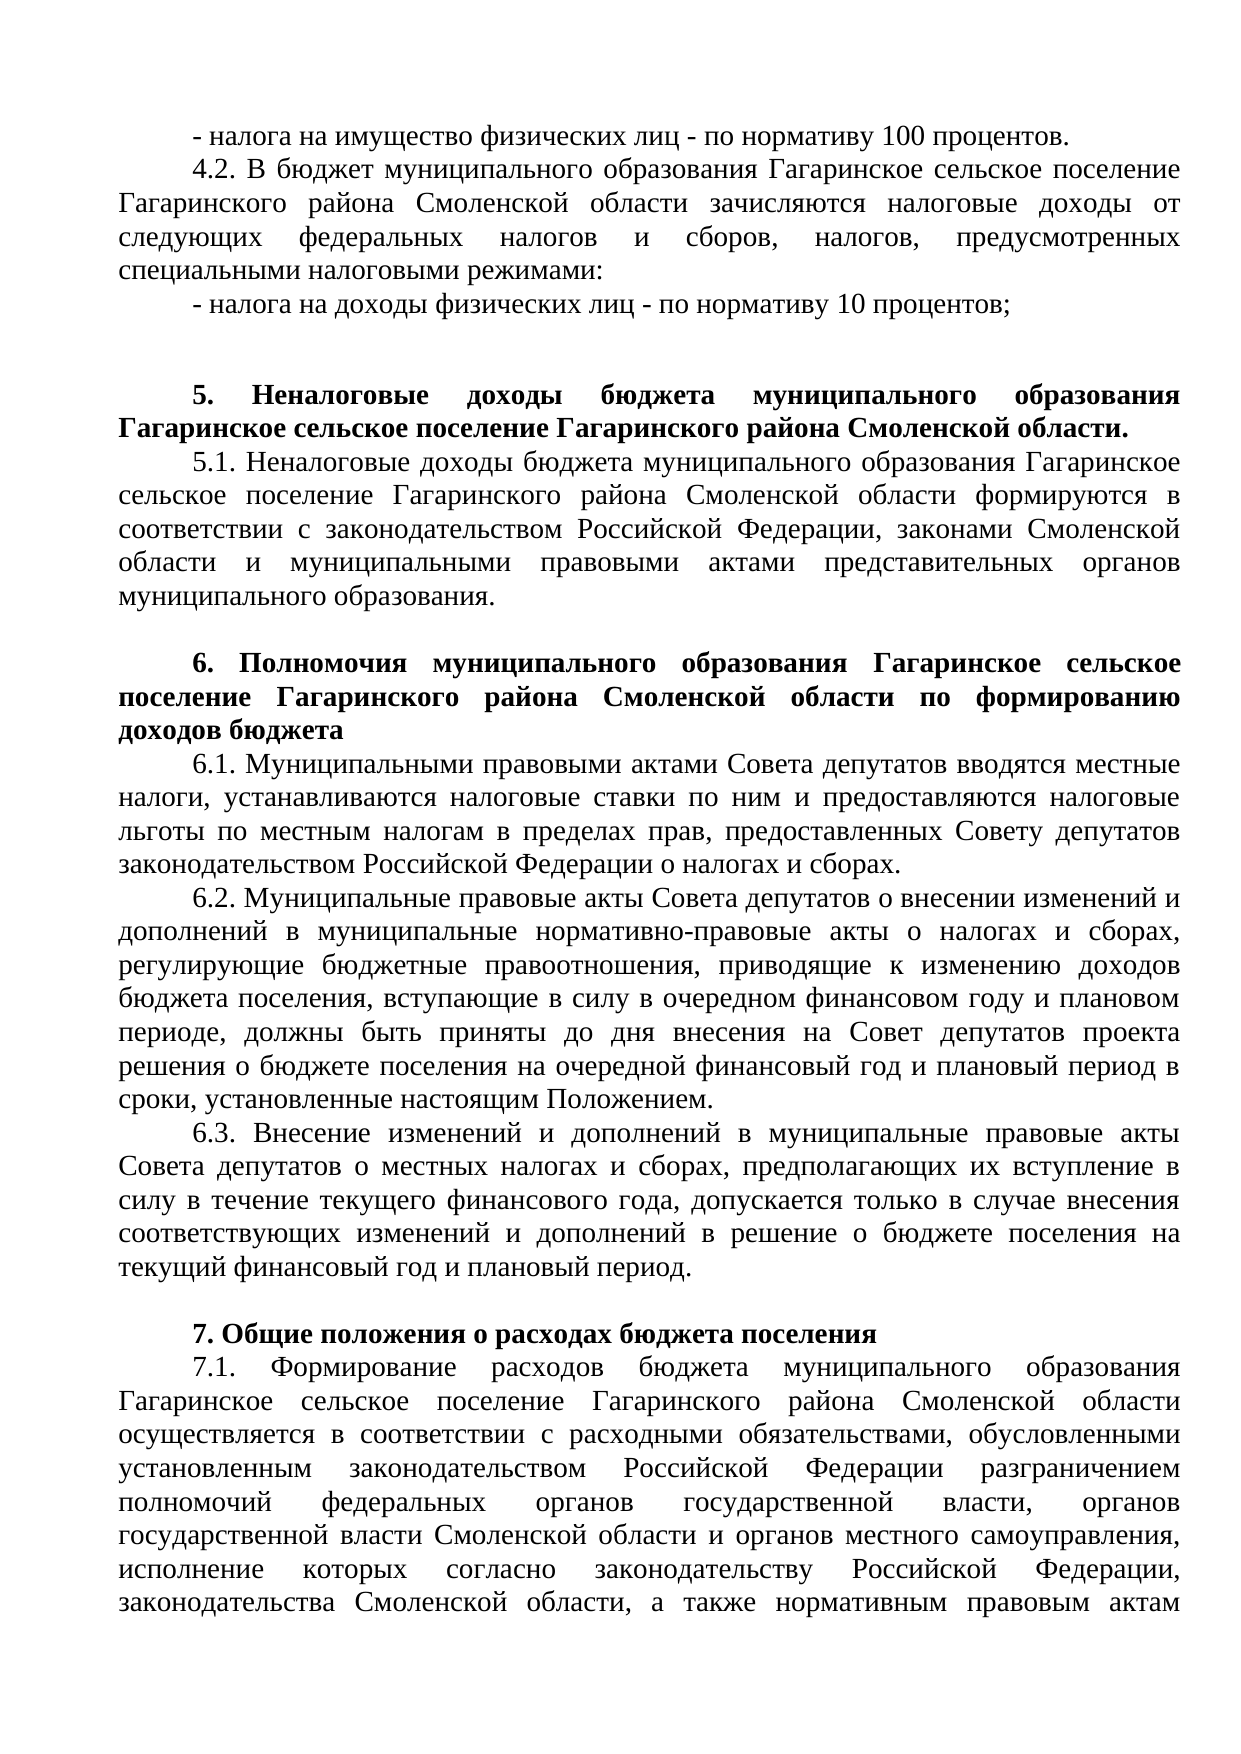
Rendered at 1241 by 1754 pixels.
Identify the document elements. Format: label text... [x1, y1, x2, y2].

text 6.1. Муниципальными правовыми актами Совета депутатов вводятся местные налоги, устанавливаются налоговые ставки по ним и предоставляются налоговые льготы по местным налогам в пределах прав, предоставленных Совету депутатов законодательством Российской Федерации о налогах и сборах. [118, 746, 1181, 880]
text 5.1. Неналоговые доходы бюджета муниципального образования Гагаринское сельское поселение Гагаринского района Смоленской области формируются в соответствии с законодательством Российской Федерации, законами Смоленской области и муниципальными правовыми актами представительных органов муниципального образования. [118, 444, 1181, 612]
text 7. Общие положения о расходах бюджета поселения [118, 1316, 1181, 1349]
text 5. Неналоговые доходы бюджета муниципального образования Гагаринское сельское поселение Гагаринского района Смоленской области. [118, 377, 1181, 444]
text 6. Полномочия муниципального образования Гагаринское сельское поселение Гагаринского района Смоленской области по формированию доходов бюджета [118, 645, 1181, 746]
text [118, 1349, 1181, 1618]
text 6.2. Муниципальные правовые акты Совета депутатов о внесении изменений и дополнений в муниципальные нормативно-правовые акты о налогах и сборах, регулирующие бюджетные правоотношения, приводящие к изменению доходов бюджета поселения, вступающие в силу в очередном финансовом году и плановом периоде, должны быть приняты до дня внесения на Совет депутатов проекта решения о бюджете поселения на очередной финансовый год и плановый период в сроки, установленные настоящим Положением. [118, 880, 1181, 1115]
text 4.2. В бюджет муниципального образования Гагаринское сельское поселение Гагаринского района Смоленской области зачисляются налоговые доходы от следующих федеральных налогов и сборов, налогов, предусмотренных специальными налоговыми режимами: [118, 152, 1181, 286]
text - налога на имущество физических лиц - по нормативу 100 процентов. [118, 118, 1181, 152]
text - налога на доходы физических лиц - по нормативу 10 процентов; [118, 286, 1181, 319]
text 6.3. Внесение изменений и дополнений в муниципальные правовые акты Совета депутатов о местных налогах и сборах, предполагающих их вступление в силу в течение текущего финансового года, допускается только в случае внесения соответствующих изменений и дополнений в решение о бюджете поселения на текущий финансовый год и плановый период. [118, 1115, 1181, 1282]
